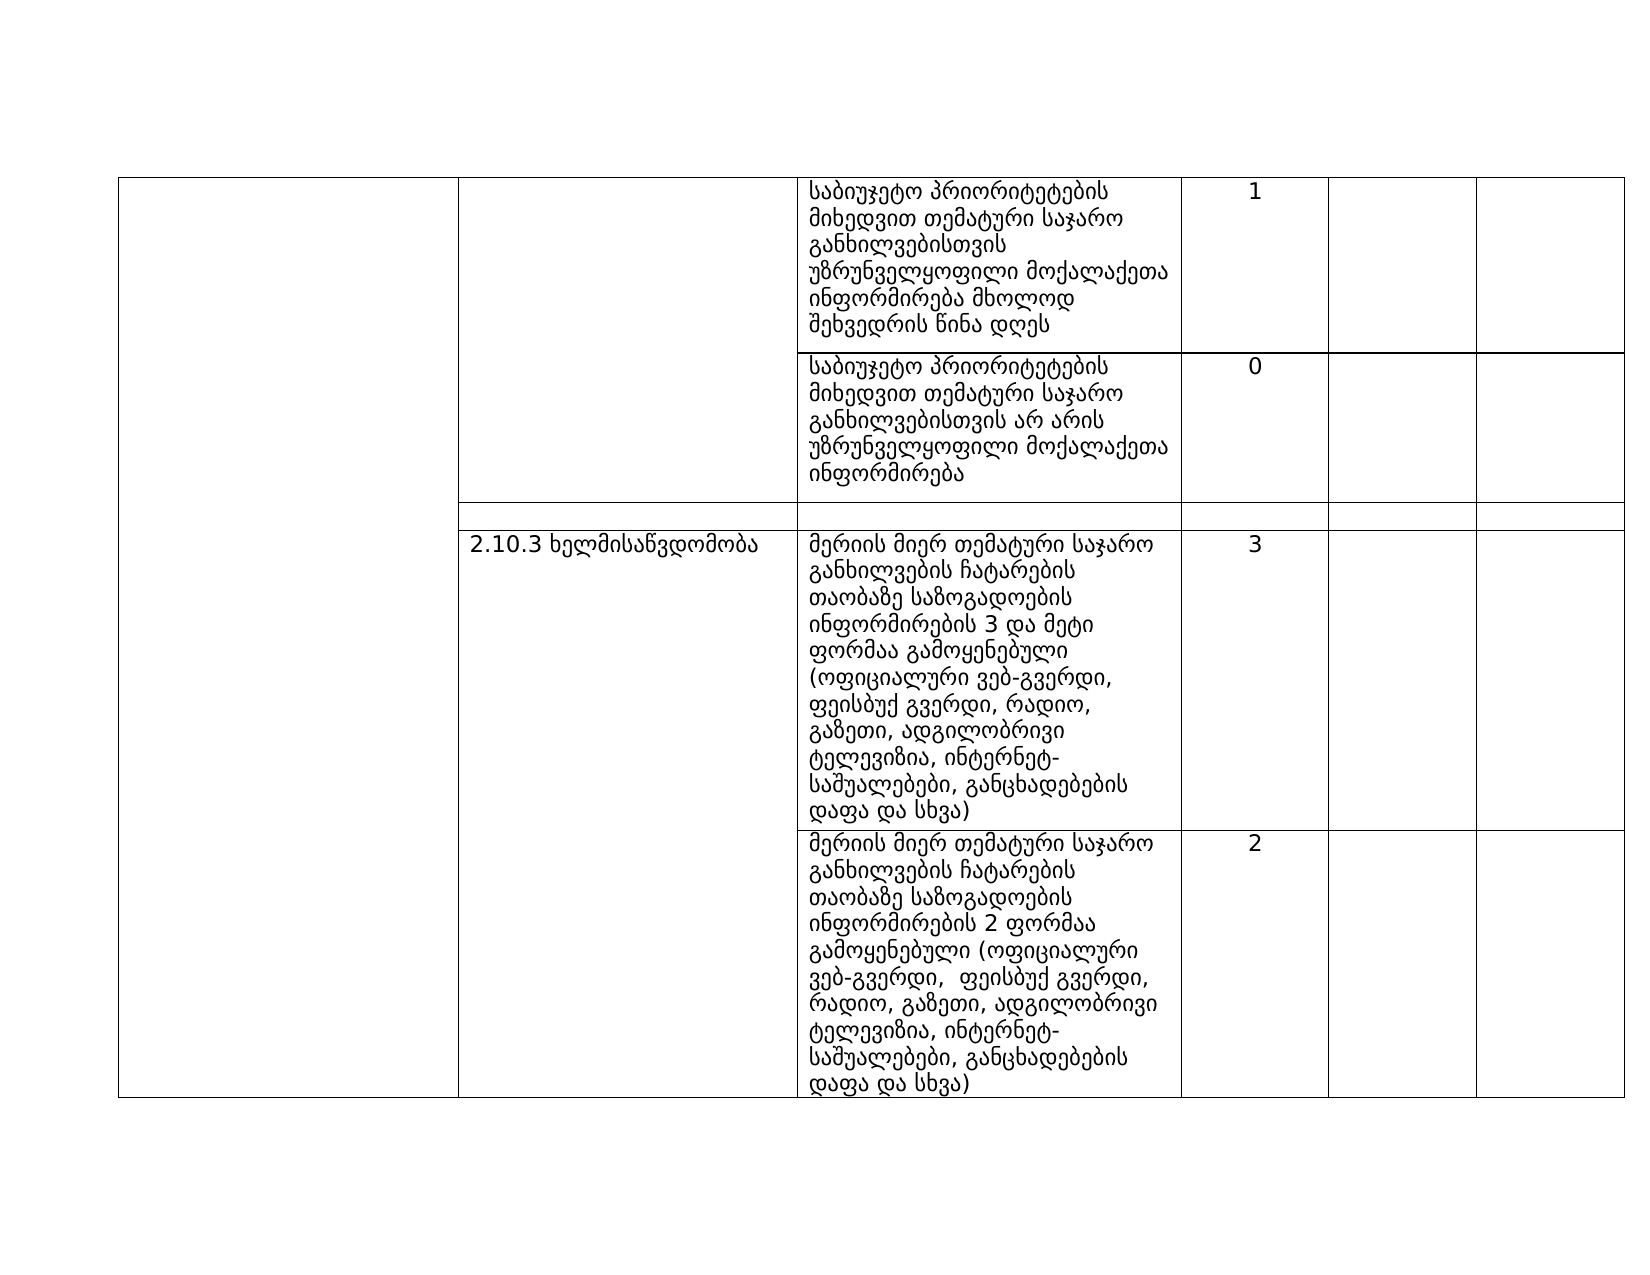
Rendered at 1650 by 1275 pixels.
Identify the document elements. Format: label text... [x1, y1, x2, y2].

table_cell 1 [1182, 178, 1328, 352]
table_cell [1477, 831, 1624, 1097]
table_cell [798, 503, 1181, 530]
table_cell [1329, 354, 1476, 502]
table_cell [1477, 178, 1624, 352]
table_cell [1477, 354, 1624, 502]
table_cell [459, 503, 797, 530]
table_cell საბიუჯეტო პრიორიტეტების მიხედვით თემატური საჯარო განხილვებისთვის არ არის უზრუნველყოფილი მოქალაქეთა ინფორმირება [798, 354, 1181, 502]
table_cell [1329, 178, 1476, 352]
table_cell მერიის მიერ თემატური საჯარო განხილვების ჩატარების თაობაზე საზოგადოების ინფორმირების 3 და მეტი ფორმაა გამოყენებული (ოფიციალური ვებ-გვერდი, ფეისბუქ გვერდი, რადიო, გაზეთი, ადგილობრივი ტელევიზია, ინტერნეტ-საშუალებები, განცხადებების დაფა და სხვა) [798, 531, 1181, 829]
table_cell [1182, 503, 1328, 530]
table_cell 2 [1182, 831, 1328, 1097]
table_cell [1477, 531, 1624, 829]
table_cell 0 [1182, 354, 1328, 502]
table_cell 2.10.3 ხელმისაწვდომობა [459, 531, 797, 1097]
table_cell [1329, 831, 1476, 1097]
table_cell საბიუჯეტო პრიორიტეტების მიხედვით თემატური საჯარო განხილვებისთვის უზრუნველყოფილი მოქალაქეთა ინფორმირება მხოლოდ შეხვედრის წინა დღეს [798, 178, 1181, 352]
table_cell [1477, 503, 1624, 530]
table_cell [1329, 503, 1476, 530]
table_cell მერიის მიერ თემატური საჯარო განხილვების ჩატარების თაობაზე საზოგადოების ინფორმირების 2 ფორმაა გამოყენებული (ოფიციალური ვებ-გვერდი, ფეისბუქ გვერდი, რადიო, გაზეთი, ადგილობრივი ტელევიზია, ინტერნეტ-საშუალებები, განცხადებების დაფა და სხვა) [798, 831, 1181, 1097]
table_cell 3 [1182, 531, 1328, 829]
table_cell [1329, 531, 1476, 829]
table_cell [459, 178, 797, 502]
